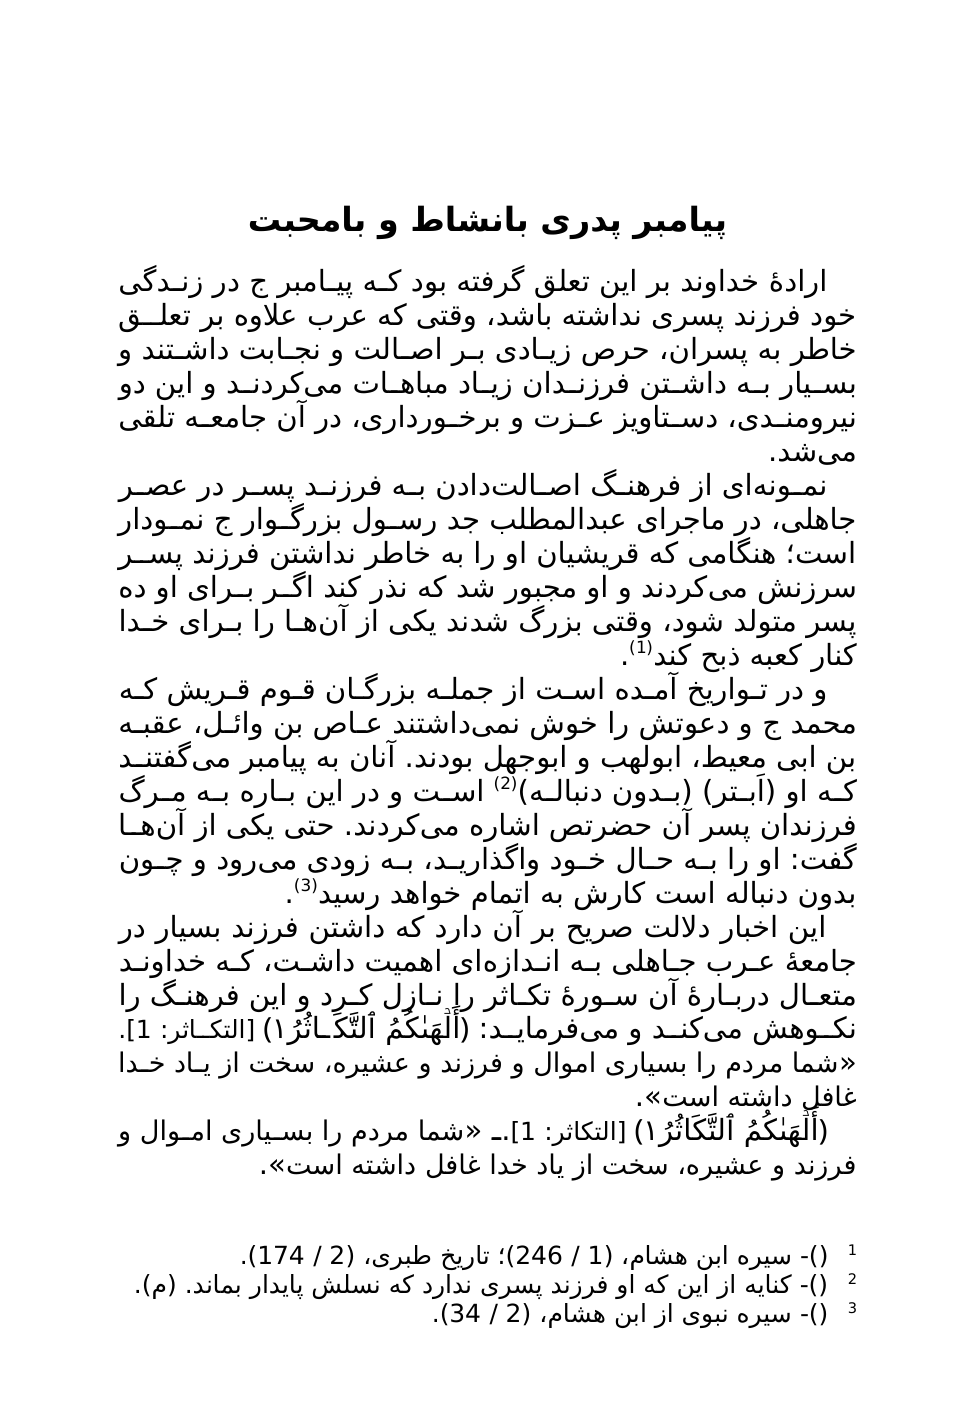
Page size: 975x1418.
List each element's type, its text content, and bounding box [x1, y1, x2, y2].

text ارادۀ خداوند بر این تعلق گرفته بود که پیامبر ج در زندگی خود فرزند پسری نداشته باشد، وقتی که عرب علاوه بر تعلق خاطر به پسران، حرص زیادی بر اصالت و نجابت داشتند و بسیار به داشتن فرزندان زیاد مباهات می‌کردند و این دو نیرومندی، دستاویز عزت و برخورداری، در آن جامعه تلقی می‌شد. [118, 265, 857, 468]
text نمونه‌ای از فرهنگ اصالت‌دادن به فرزند پسر در عصر جاهلی، در ماجرای عبدالمطلب جد رسول بزرگوار ج نمودار است؛ هنگامی که قریشیان او را به خاطر نداشتن فرزند پسر سرزنش می‌کردند و او مجبور شد که نذر کند اگر برای او ده پسر متولد شود، وقتی بزرگ شدند یکی از آن‌ها را برای خدا کنار کعبه ذبح کند(). [118, 468, 857, 672]
text ﴿أَلۡهَىٰكُمُ ٱلتَّكَاثُرُ١﴾ [التکاثر: 1]. «شما مردم را بسیاری اموال و فرزند و عشیره، سخت از یاد خدا غافل داشته است». [118, 1114, 857, 1182]
text این اخبار دلالت صریح بر آن دارد که داشتن فرزند بسیار در جامعۀ عرب جاهلی به اندازه‌ای اهمیت داشت، که خداوند متعال دربارۀ آن سورۀ تکاثر را نازل کرد و این فرهنگ را نکوهش می‌کند و می‌فرماید: ﴿أَلۡهَىٰكُمُ ٱلتَّكَاثُرُ١﴾ [التکاثر: 1]. «شما مردم را بسیاری اموال و فرزند و عشیره، سخت از یاد خدا غافل داشته است». [118, 910, 857, 1114]
text و در تواریخ آمده است از جمله بزرگان قوم قریش که محمد ج و دعوتش را خوش نمی‌داشتند عاص بن وائل، عقبه بن ابی معیط، ابولهب و ابوجهل بودند. آنان به پیامبر می‌گفتند که او (اَبتر) (بدون دنباله)() است و در این باره به مرگ فرزندان پسر آن حضرتص اشاره می‌کردند. حتی یکی از آن‌ها گفت: او را به حال خود واگذارید، به زودی می‌رود و چون بدون دنباله است کارش به اتمام خواهد رسید(). [118, 672, 857, 910]
text پیامبر پدری بانشاط و بامحبت [118, 201, 857, 240]
